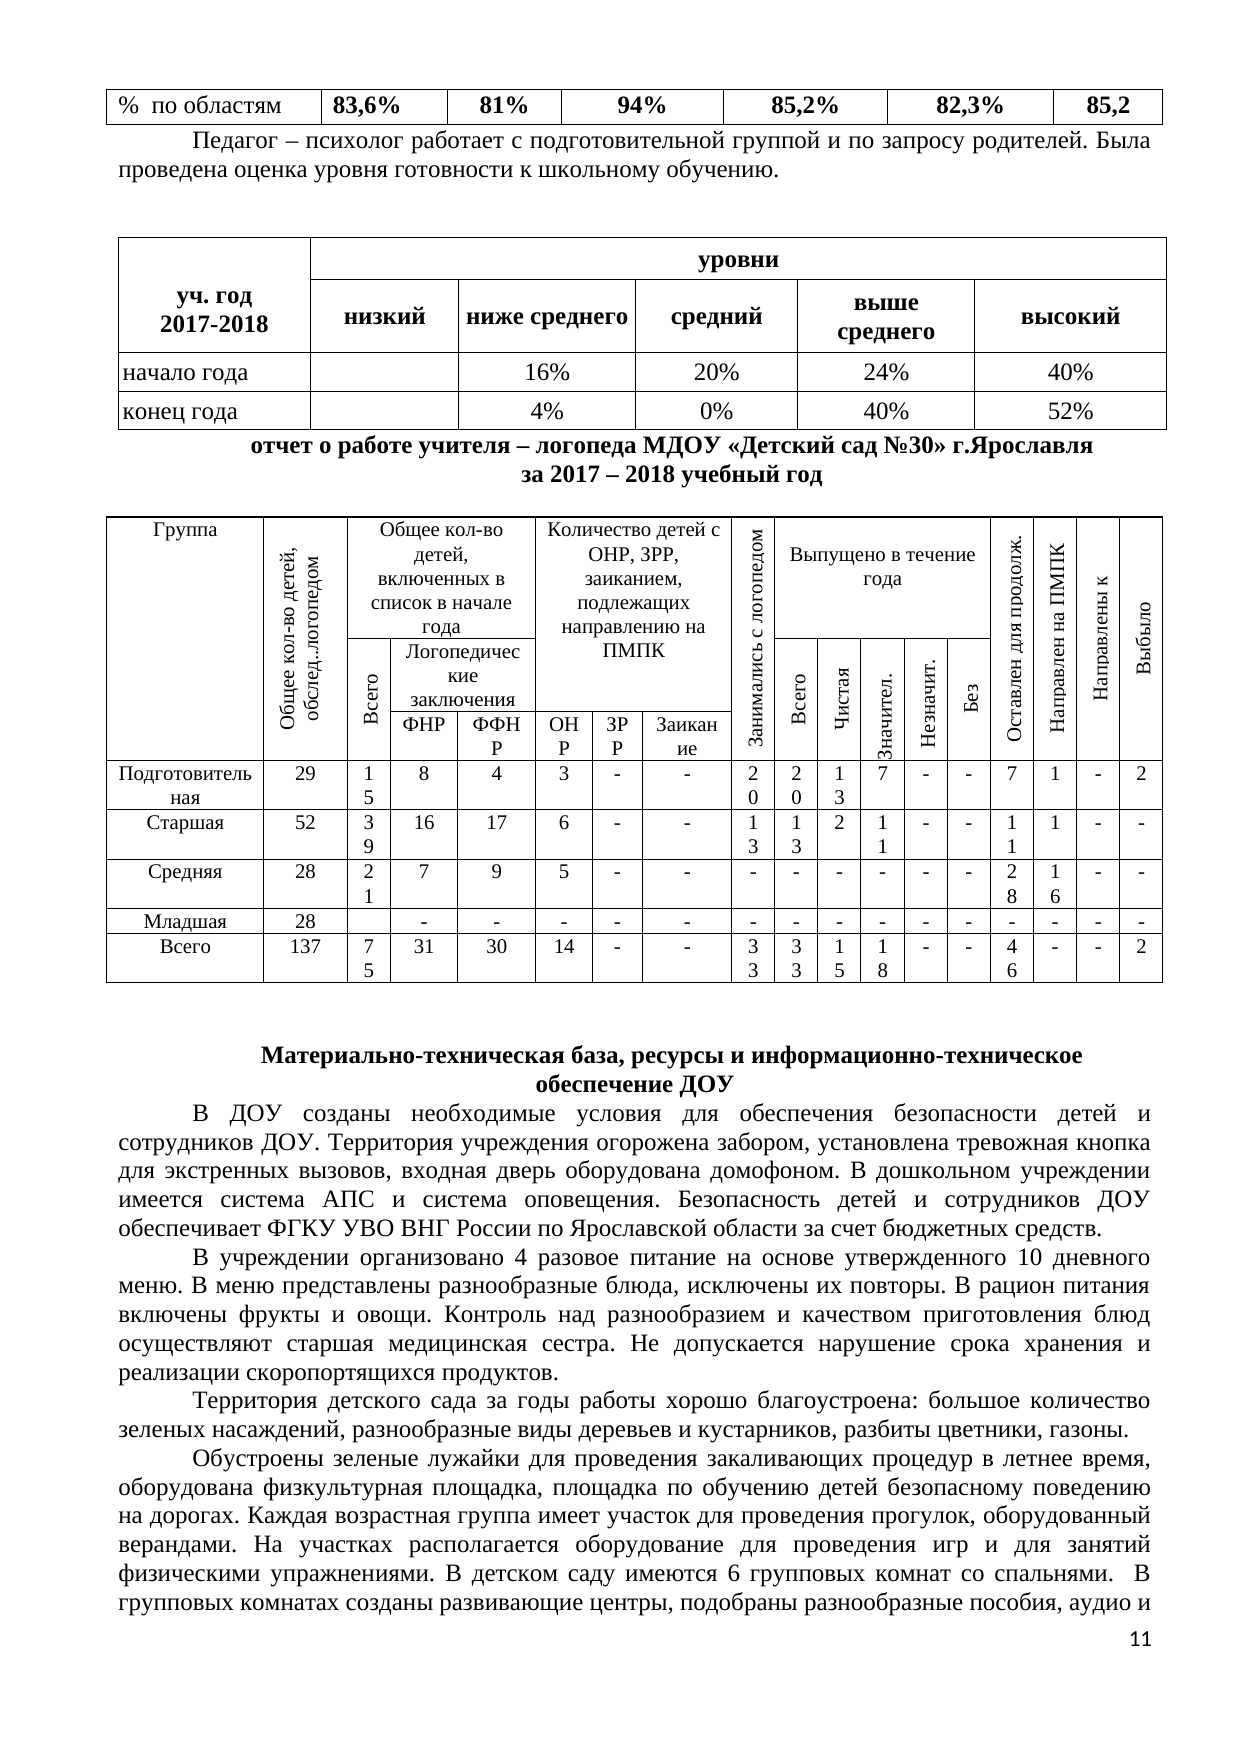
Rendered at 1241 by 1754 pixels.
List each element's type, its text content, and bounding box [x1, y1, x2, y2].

table_cell - [643, 909, 731, 933]
table_cell 28 [264, 860, 347, 908]
table_cell - [593, 860, 642, 908]
table_cell - [1077, 761, 1119, 809]
table_cell 24% [798, 353, 974, 391]
table_cell Всего [107, 934, 263, 982]
table_cell 3 [536, 761, 592, 809]
table_cell Старшая [107, 810, 263, 858]
table_cell 81% [448, 90, 561, 124]
table_cell - [818, 909, 860, 933]
table_cell - [732, 860, 774, 908]
table_cell 1 [1034, 761, 1076, 809]
table_cell - [536, 909, 592, 933]
table_header Общее кол-во детей, включенных в список в начале года [348, 518, 535, 638]
table_cell 4% [459, 392, 635, 429]
table_cell 8 [391, 761, 457, 809]
table_cell Без улучшения [948, 639, 990, 760]
table_cell 17 [458, 810, 535, 858]
table_cell 13 [818, 761, 860, 809]
table_header Выпущено в течение года [775, 518, 990, 638]
table_cell - [905, 761, 947, 809]
table_header Занимались с логопедом [732, 518, 774, 760]
table_cell Подготовительная [107, 761, 263, 809]
table_cell - [1034, 934, 1076, 982]
table_cell Младшая [107, 909, 263, 933]
table_cell - [775, 860, 817, 908]
table_cell - [948, 761, 990, 809]
table_cell ОНР [536, 712, 592, 760]
table_cell - [1077, 810, 1119, 858]
text В ДОУ созданы необходимые условия для обеспечения безопасности детей и сотрудников ДОУ. Территория учреждения огорожена забором, установлена тревожная кнопка для экстренных вызовов, входная дверь оборудована домофоном. В дошкольном учреждении имеется система АПС и система оповещения. Безопасность детей и сотрудников ДОУ обеспечивает ФГКУ УВО ВНГ России по Ярославской области за счет бюджетных средств. [118, 1098, 1152, 1242]
text за 2017 – 2018 учебный год [118, 459, 1152, 488]
table_cell - [643, 810, 731, 858]
table_cell [311, 392, 458, 429]
table_cell 0% [636, 392, 797, 429]
table_cell 83,6% [322, 90, 447, 124]
text В учреждении организовано 4 разовое питание на основе утвержденного 10 дневного меню. В меню представлены разнообразные блюда, исключены их повторы. В рацион питания включены фрукты и овощи. Контроль над разнообразием и качеством приготовления блюд осуществляют старшая медицинская сестра. Не допускается нарушение срока хранения и реализации скоропортящихся продуктов. [118, 1242, 1152, 1385]
table_header Количество детей с ОНР, ЗРР, заиканием, подлежащих направлению на ПМПК [536, 518, 731, 711]
table_cell Незначит.улучшения [905, 639, 947, 760]
table_cell - [1077, 860, 1119, 908]
text Материально-техническая база, ресурсы и информационно-техническое обеспечение ДОУ [118, 1040, 1152, 1098]
text отчет о работе учителя – логопеда МДОУ «Детский сад №30» г.Ярославля [118, 430, 1152, 459]
table_cell 16 [1034, 860, 1076, 908]
table_cell - [905, 860, 947, 908]
table_cell - [643, 761, 731, 809]
table_cell 15 [348, 761, 390, 809]
table_cell 28 [991, 860, 1033, 908]
table_cell 7 [391, 860, 457, 908]
text Территория детского сада за годы работы хорошо благоустроена: большое количество зеленых насаждений, разнообразные виды деревьев и кустарников, разбиты цветники, газоны. [118, 1385, 1152, 1443]
table_header Общее кол-во детей, обслед..логопедом [264, 518, 347, 760]
table_cell конец года [119, 392, 310, 429]
table_header Выбыло [1120, 518, 1162, 760]
table_cell 94% [562, 90, 723, 124]
table_cell % по областям [107, 90, 321, 124]
table_cell Заикание [643, 712, 731, 760]
table_cell 2 [818, 810, 860, 858]
table_cell - [593, 934, 642, 982]
table_cell - [643, 934, 731, 982]
table_cell - [1077, 909, 1119, 933]
table_cell 33 [732, 934, 774, 982]
table_cell Всего [348, 639, 390, 760]
table_cell - [818, 860, 860, 908]
table_cell 14 [536, 934, 592, 982]
table_cell ФФНР [458, 712, 535, 760]
table_header уровни [311, 238, 1166, 278]
table_cell 18 [861, 934, 904, 982]
table_cell 4 [458, 761, 535, 809]
table_cell 1 [1034, 810, 1076, 858]
table_cell 9 [458, 860, 535, 908]
table_header Оставлен для продолж. занятий [991, 518, 1033, 760]
table_cell - [1120, 909, 1162, 933]
table_cell 20 [732, 761, 774, 809]
table_cell - [1120, 860, 1162, 908]
table_cell 2 [1120, 934, 1162, 982]
table_cell 21 [348, 860, 390, 908]
table_header Направлены к ортодонту [1077, 518, 1119, 760]
table_cell высокий [975, 280, 1166, 352]
table_cell 5 [536, 860, 592, 908]
table_cell - [593, 810, 642, 858]
table_cell ФНР [391, 712, 457, 760]
table_cell - [775, 909, 817, 933]
table_cell - [905, 934, 947, 982]
table_cell 7 [991, 761, 1033, 809]
table_cell 6 [536, 810, 592, 858]
table_cell средний [636, 280, 797, 352]
table_cell низкий [311, 280, 458, 352]
table_cell - [948, 934, 990, 982]
table_cell [348, 909, 390, 933]
table_cell 75 [348, 934, 390, 982]
table_cell - [861, 860, 904, 908]
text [118, 1443, 1152, 1615]
table_cell Значител. Улучшения [861, 639, 904, 760]
table_cell - [991, 909, 1033, 933]
table_cell - [948, 810, 990, 858]
table_cell - [643, 860, 731, 908]
table_cell 52 [264, 810, 347, 858]
table_cell 40% [798, 392, 974, 429]
table_cell - [861, 909, 904, 933]
table_header Группа [107, 518, 263, 760]
table_cell 33 [775, 934, 817, 982]
table_cell - [1034, 909, 1076, 933]
table_cell 28 [264, 909, 347, 933]
table_cell - [732, 909, 774, 933]
table_cell - [458, 909, 535, 933]
table_cell 20 [775, 761, 817, 809]
table_cell - [1077, 934, 1119, 982]
table_cell 29 [264, 761, 347, 809]
table_cell [311, 353, 458, 391]
table_cell Всего [775, 639, 817, 760]
table_cell Логопедические заключения [391, 639, 535, 711]
table_cell - [905, 810, 947, 858]
table_cell 30 [458, 934, 535, 982]
table_cell - [593, 761, 642, 809]
table_cell выше среднего [798, 280, 974, 352]
table_header Направлен на ПМПК [1034, 518, 1076, 760]
table_cell Чистая речь [818, 639, 860, 760]
table_cell ниже среднего [459, 280, 635, 352]
table_cell 15 [818, 934, 860, 982]
table_cell - [948, 909, 990, 933]
table_cell - [905, 909, 947, 933]
table_cell начало года [119, 353, 310, 391]
table_cell - [593, 909, 642, 933]
table_cell 46 [991, 934, 1033, 982]
table_cell 52% [975, 392, 1166, 429]
text Педагог – психолог работает с подготовительной группой и по запросу родителей. Была проведена оценка уровня готовности к школьному обучению. [118, 125, 1152, 183]
table_cell - [948, 860, 990, 908]
table_cell 31 [391, 934, 457, 982]
table_cell ЗРР [593, 712, 642, 760]
table_cell 11 [991, 810, 1033, 858]
table_cell 16 [391, 810, 457, 858]
table_cell 85,2% [724, 90, 887, 124]
table_cell 16% [459, 353, 635, 391]
table_cell 11 [861, 810, 904, 858]
table_cell Средняя [107, 860, 263, 908]
table_cell 137 [264, 934, 347, 982]
table_cell 13 [775, 810, 817, 858]
table_cell - [1120, 810, 1162, 858]
table_cell 39 [348, 810, 390, 858]
table_cell 13 [732, 810, 774, 858]
table_cell 7 [861, 761, 904, 809]
table_cell 20% [636, 353, 797, 391]
table_header уч. год 2017-2018 [119, 238, 310, 352]
table_cell 40% [975, 353, 1166, 391]
table_cell - [391, 909, 457, 933]
table_cell 82,3% [888, 90, 1053, 124]
table_cell 2 [1120, 761, 1162, 809]
table_cell 85,2 [1054, 90, 1162, 124]
